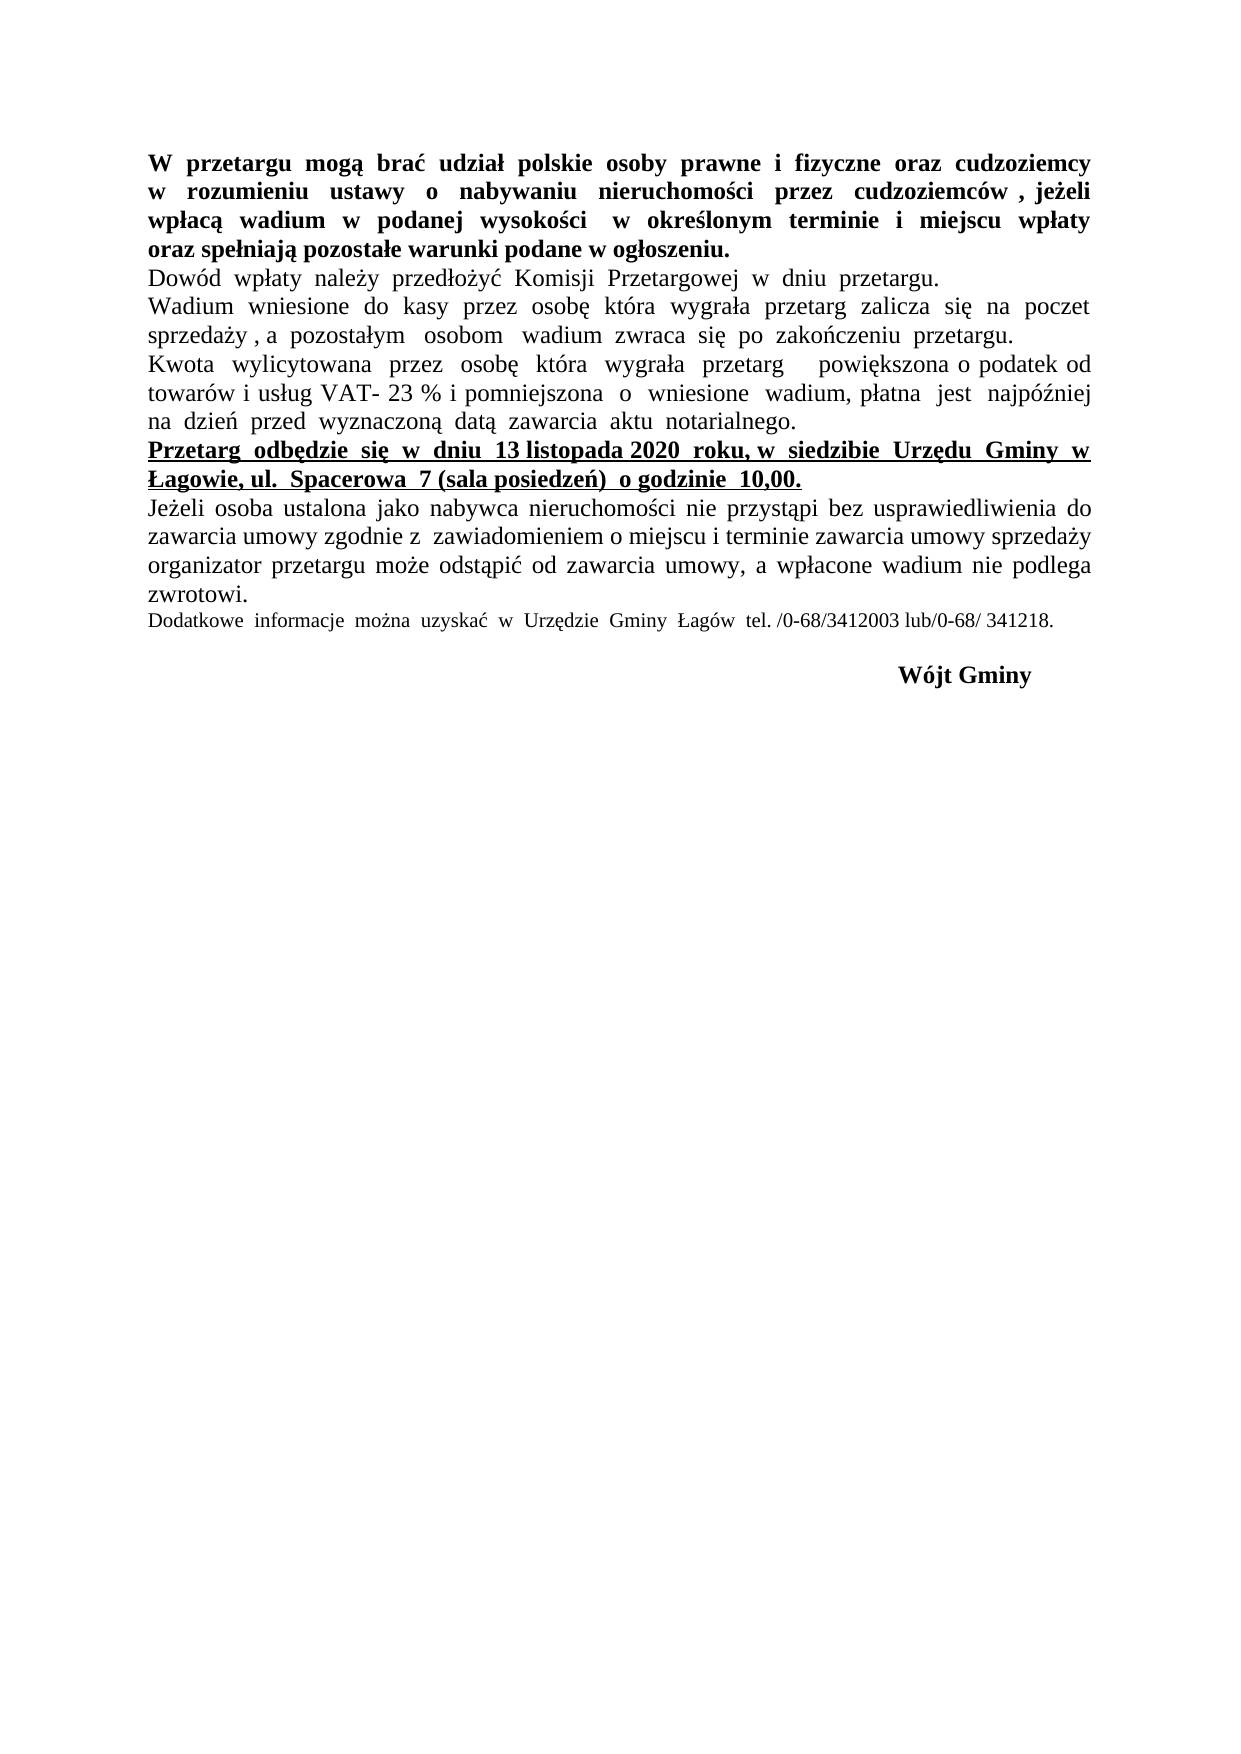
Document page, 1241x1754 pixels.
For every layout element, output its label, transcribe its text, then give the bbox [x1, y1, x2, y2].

text Wójt Gminy [148, 660, 1093, 689]
text Dowód wpłaty należy przedłożyć Komisji Przetargowej w dniu przetargu. [148, 263, 1093, 291]
text Jeżeli osoba ustalona jako nabywca nieruchomości nie przystąpi bez usprawiedliwienia do zawarcia umowy zgodnie z zawiadomieniem o miejscu i terminie zawarcia umowy sprzedaży organizator przetargu może odstąpić od zawarcia umowy, a wpłacone wadium nie podlega zwrotowi. [148, 493, 1093, 608]
text Kwota wylicytowana przez osobę która wygrała przetarg powiększona o podatek od towarów i usług VAT- 23 % i pomniejszona o wniesione wadium, płatna jest najpóźniej na dzień przed wyznaczoną datą zawarcia aktu notarialnego. [148, 349, 1093, 435]
text Przetarg odbędzie się w dniu 13 listopada 2020 roku, w siedzibie Urzędu Gminy w Łagowie, ul. Spacerowa 7 (sala posiedzeń) o godzinie 10,00. [148, 435, 1093, 493]
text Dodatkowe informacje można uzyskać w Urzędzie Gminy Łagów tel. /0-68/3412003 lub/0-68/ 341218. [148, 608, 1093, 632]
text Wadium wniesione do kasy przez osobę która wygrała przetarg zalicza się na poczet sprzedaży , a pozostałym osobom wadium zwraca się po zakończeniu przetargu. [148, 291, 1093, 349]
text W przetargu mogą brać udział polskie osoby prawne i fizyczne oraz cudzoziemcy w rozumieniu ustawy o nabywaniu nieruchomości przez cudzoziemców , jeżeli wpłacą wadium w podanej wysokości w określonym terminie i miejscu wpłaty oraz spełniają pozostałe warunki podane w ogłoszeniu. [148, 148, 1093, 263]
